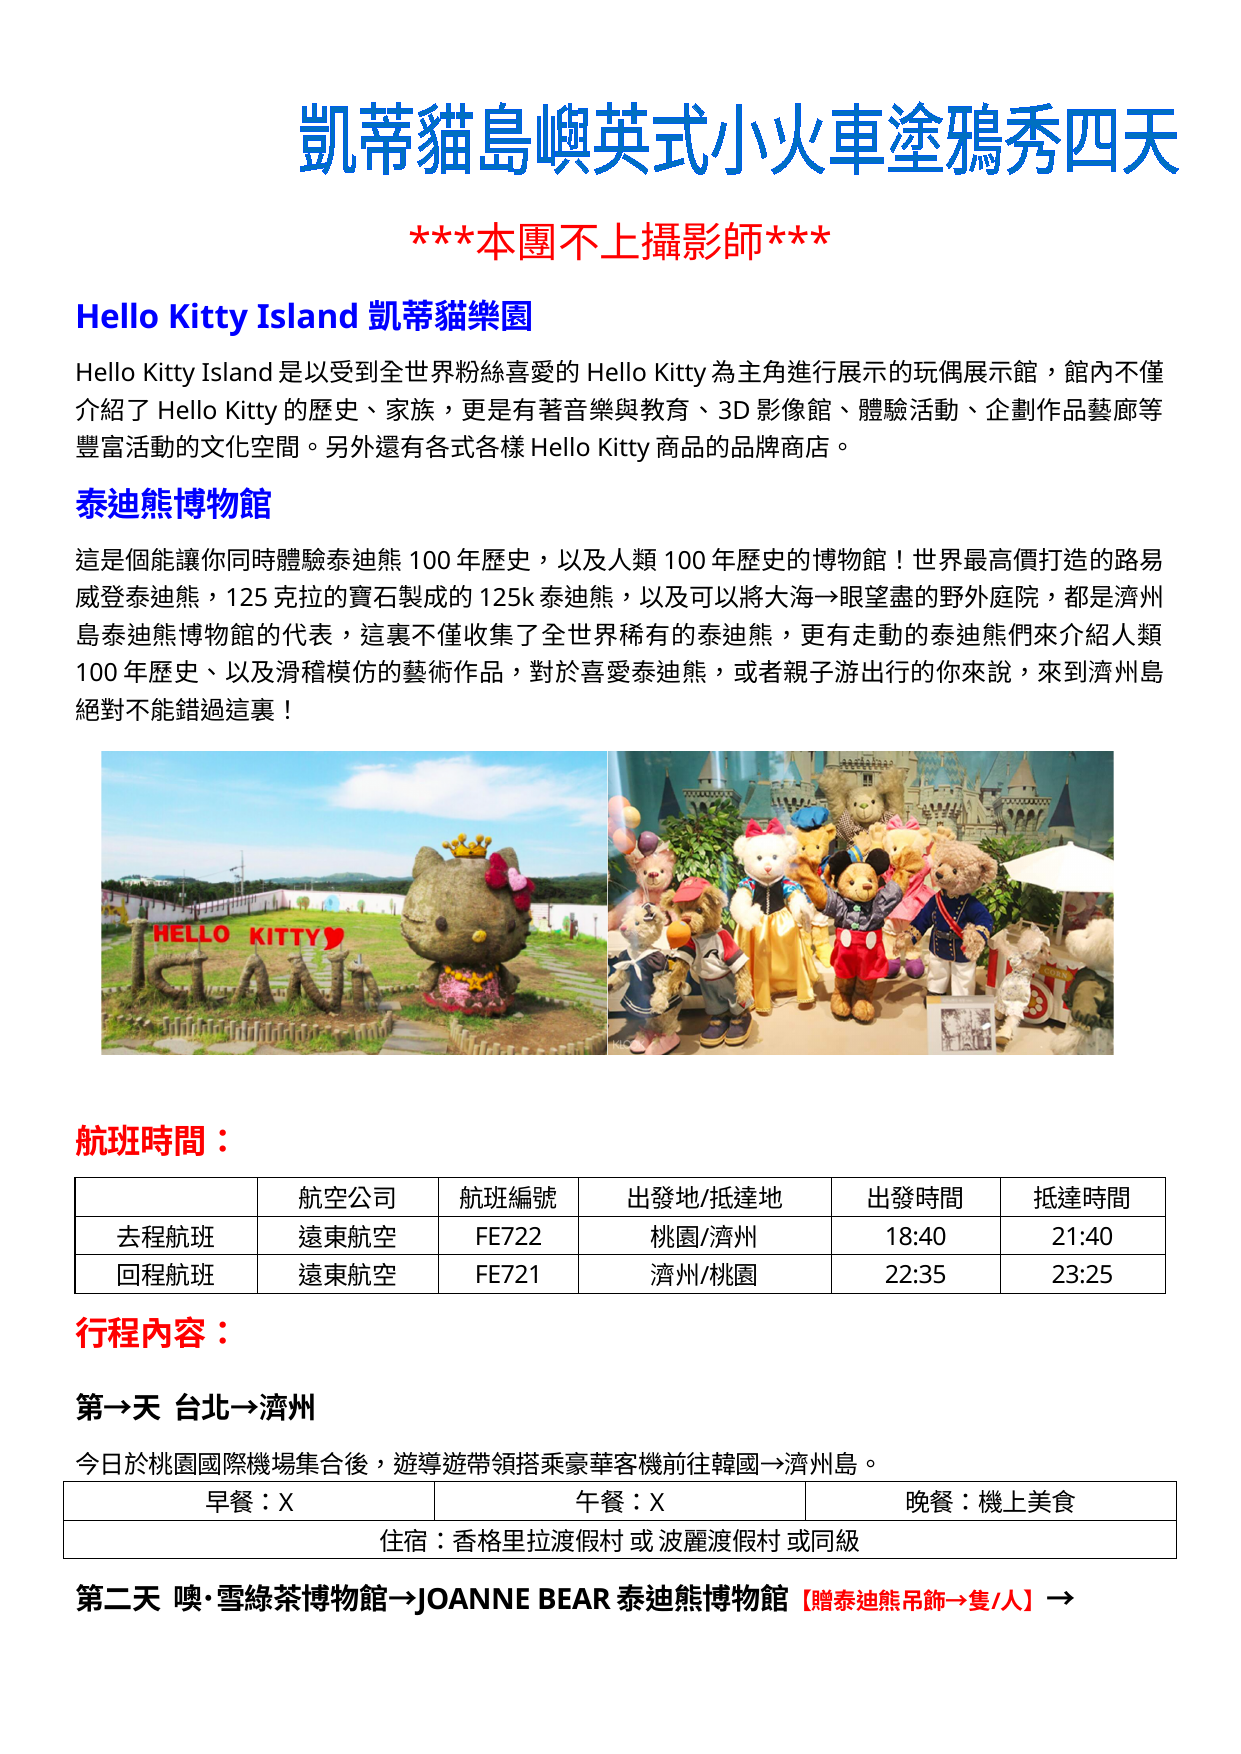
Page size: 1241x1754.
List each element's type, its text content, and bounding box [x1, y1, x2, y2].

picture [101, 751, 1114, 1055]
table_cell 桃園/濟州 [579, 1217, 831, 1254]
table_cell 去程航班 [76, 1217, 257, 1254]
table_cell 遠東航空 [258, 1255, 438, 1293]
table_header 午餐：X [435, 1482, 805, 1520]
text 第二天 噢˙雪綠茶博物館→JOANNE BEAR泰迪熊博物館【贈泰迪熊吊飾→隻/人】→ [75, 1559, 1165, 1634]
table_cell 21:40 [1001, 1217, 1165, 1254]
table_header [76, 1178, 257, 1216]
table_header 抵達時間 [1001, 1178, 1165, 1216]
table_cell 22:35 [832, 1255, 1000, 1293]
table_header 航空公司 [258, 1178, 438, 1216]
text 泰迪熊博物館 [75, 464, 1165, 539]
text 第→天 台北→濟州 [75, 1369, 1165, 1444]
table_header 早餐：X [64, 1482, 434, 1520]
text 今日於桃園國際機場集合後，遊導遊帶領搭乘豪華客機前往韓國→濟州島。 [75, 1444, 1165, 1481]
table_cell 18:40 [832, 1217, 1000, 1254]
text 這是個能讓你同時體驗泰迪熊100年歷史，以及人類100年歷史的博物館！世界最高價打造的路易威登泰迪熊，125克拉的寶石製成的125k泰迪熊，以及可以將大海→眼望盡的野外庭院，都是濟州島泰迪熊博物館的代表，這裏不僅收集了全世界稀有的泰迪熊，更有走動的泰迪熊們來介紹人類100年歷史、以及滑稽模仿的藝術作品，對於喜愛泰迪熊，或者親子游出行的你來說，來到濟州島絕對不能錯過這裏！ [75, 539, 1165, 727]
table_cell FE722 [439, 1217, 578, 1254]
table_header 出發時間 [832, 1178, 1000, 1216]
text ***本團不上攝影師*** [75, 89, 1165, 277]
table_header 航班編號 [439, 1178, 578, 1216]
text Hello Kitty Island 凱蒂貓樂園 [75, 277, 1165, 352]
table_header 出發地/抵達地 [579, 1178, 831, 1216]
table_cell 23:25 [1001, 1255, 1165, 1293]
table_cell 住宿：香格里拉渡假村 或 波麗渡假村 或同級 [64, 1521, 1176, 1558]
table_cell 濟州/桃園 [579, 1255, 831, 1293]
table_cell FE721 [439, 1255, 578, 1293]
table_cell 遠東航空 [258, 1217, 438, 1254]
table_header 晚餐：機上美食 [806, 1482, 1176, 1520]
table_cell 回程航班 [76, 1255, 257, 1293]
text Hello Kitty Island是以受到全世界粉絲喜愛的Hello Kitty為主角進行展示的玩偶展示館，館內不僅介紹了Hello Kitty的歷史、家族，更是有著音樂與教育、3D影像館、體驗活動、企劃作品藝廊等豐富活動的文化空間。另外還有各式各樣Hello Kitty商品的品牌商店。 [75, 352, 1165, 464]
text 行程內容： [75, 1294, 1165, 1369]
